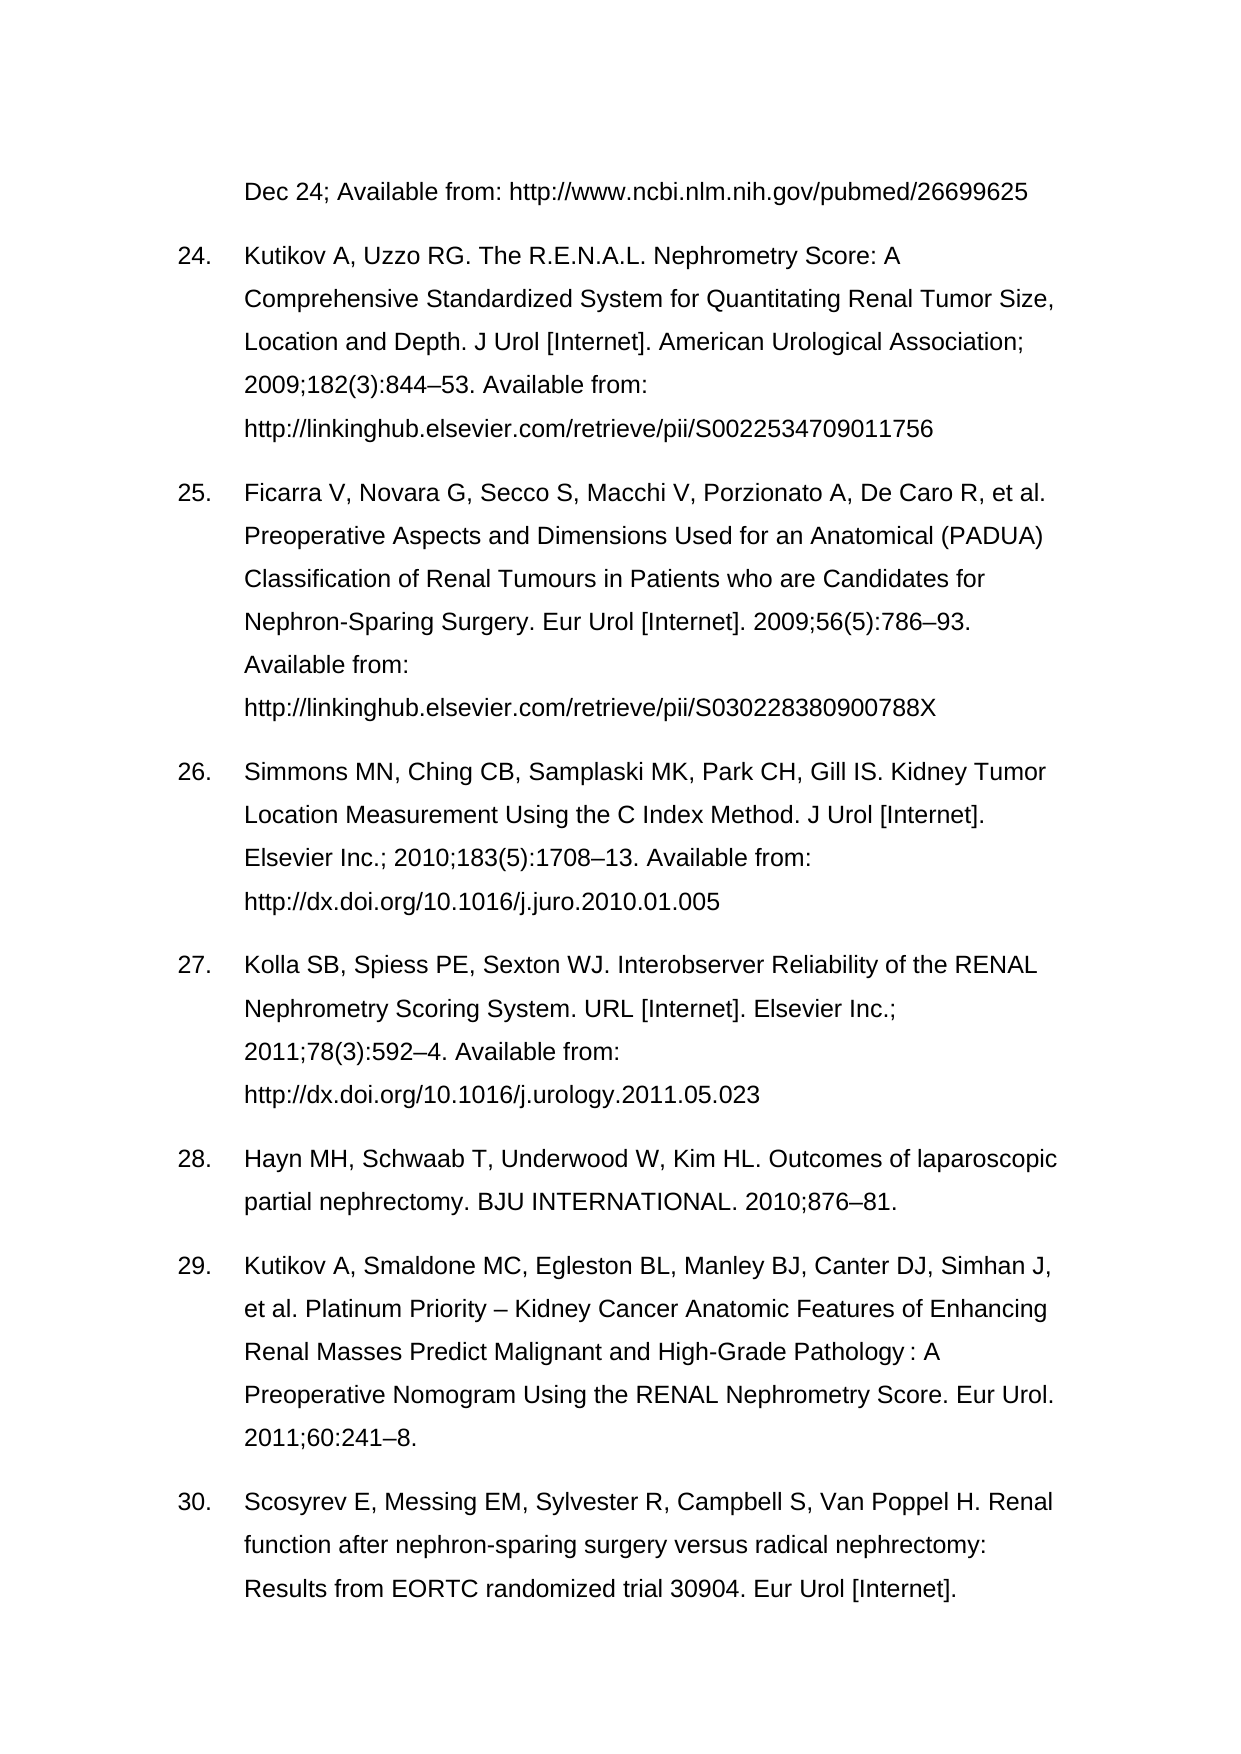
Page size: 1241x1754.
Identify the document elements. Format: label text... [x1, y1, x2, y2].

text 24. Kutikov A, Uzzo RG. The R.E.N.A.L. Nephrometry Score: A Comprehensive Standardized System for Quantitating Renal Tumor Size, Location and Depth. J Urol [Internet]. American Urological Association; 2009;182(3):844–53. Available from: http://linkinghub.elsevier.com/retrieve/pii/S0022534709011756 [177, 241, 1063, 442]
text 26. Simmons MN, Ching CB, Samplaski MK, Park CH, Gill IS. Kidney Tumor Location Measurement Using the C Index Method. J Urol [Internet]. Elsevier Inc.; 2010;183(5):1708–13. Available from: http://dx.doi.org/10.1016/j.juro.2010.01.005 [177, 757, 1063, 915]
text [177, 1487, 1063, 1602]
text 27. Kolla SB, Spiess PE, Sexton WJ. Interobserver Reliability of the RENAL Nephrometry Scoring System. URL [Internet]. Elsevier Inc.; 2011;78(3):592–4. Available from: http://dx.doi.org/10.1016/j.urology.2011.05.023 [177, 951, 1063, 1109]
text 29. Kutikov A, Smaldone MC, Egleston BL, Manley BJ, Canter DJ, Simhan J, et al. Platinum Priority – Kidney Cancer Anatomic Features of Enhancing Renal Masses Predict Malignant and High-Grade Pathology : A Preoperative Nomogram Using the RENAL Nephrometry Score. Eur Urol. 2011;60:241–8. [177, 1251, 1063, 1452]
text 28. Hayn MH, Schwaab T, Underwood W, Kim HL. Outcomes of laparoscopic partial nephrectomy. BJU INTERNATIONAL. 2010;876–81. [177, 1144, 1063, 1216]
text 25. Ficarra V, Novara G, Secco S, Macchi V, Porzionato A, De Caro R, et al. Preoperative Aspects and Dimensions Used for an Anatomical (PADUA) Classification of Renal Tumours in Patients who are Candidates for Nephron-Sparing Surgery. Eur Urol [Internet]. 2009;56(5):786–93. Available from: http://linkinghub.elsevier.com/retrieve/pii/S030228380900788X [177, 478, 1063, 722]
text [177, 177, 1063, 206]
